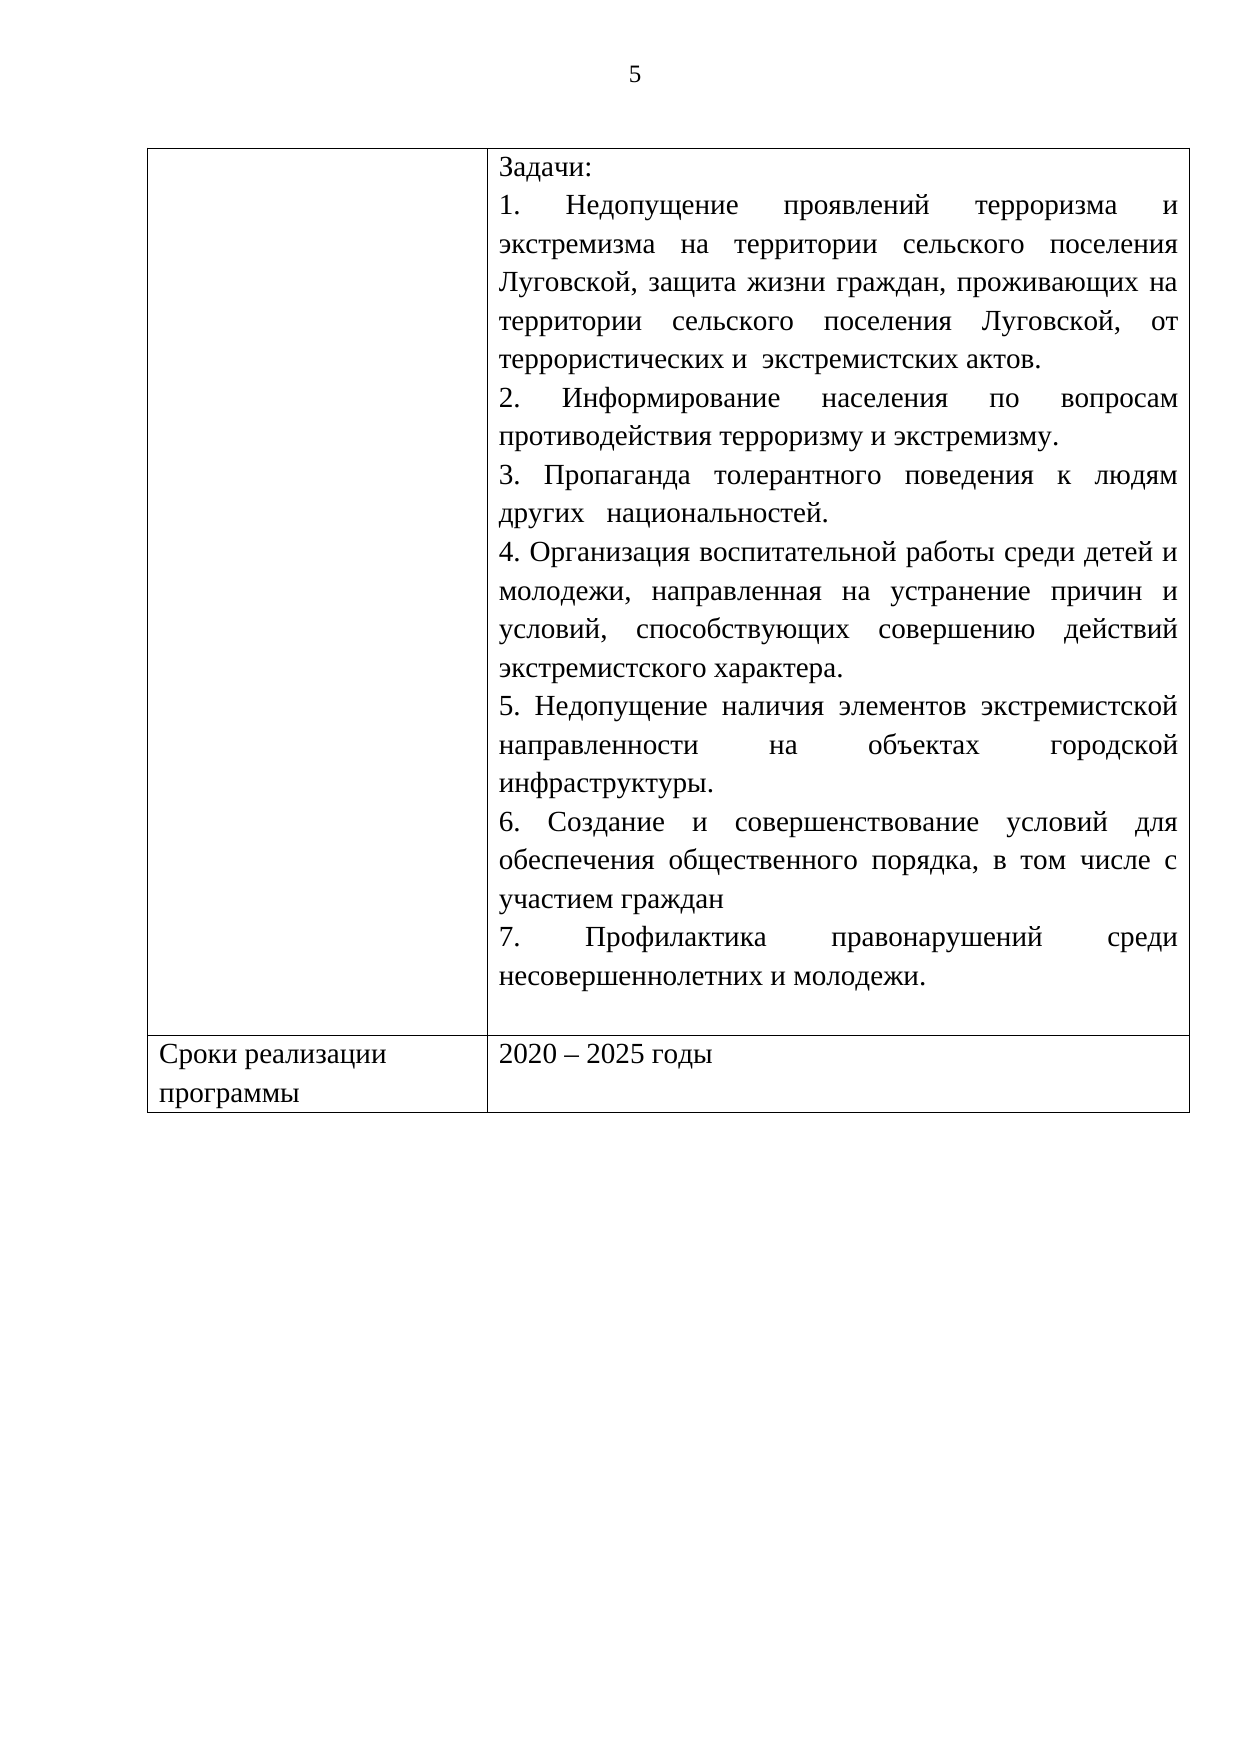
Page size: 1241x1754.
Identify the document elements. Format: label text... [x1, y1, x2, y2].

table_cell 2020 – 2025 годы [488, 1036, 1189, 1112]
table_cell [488, 149, 1189, 1035]
table_cell Сроки реализации программы [148, 1036, 487, 1112]
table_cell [148, 149, 487, 1035]
